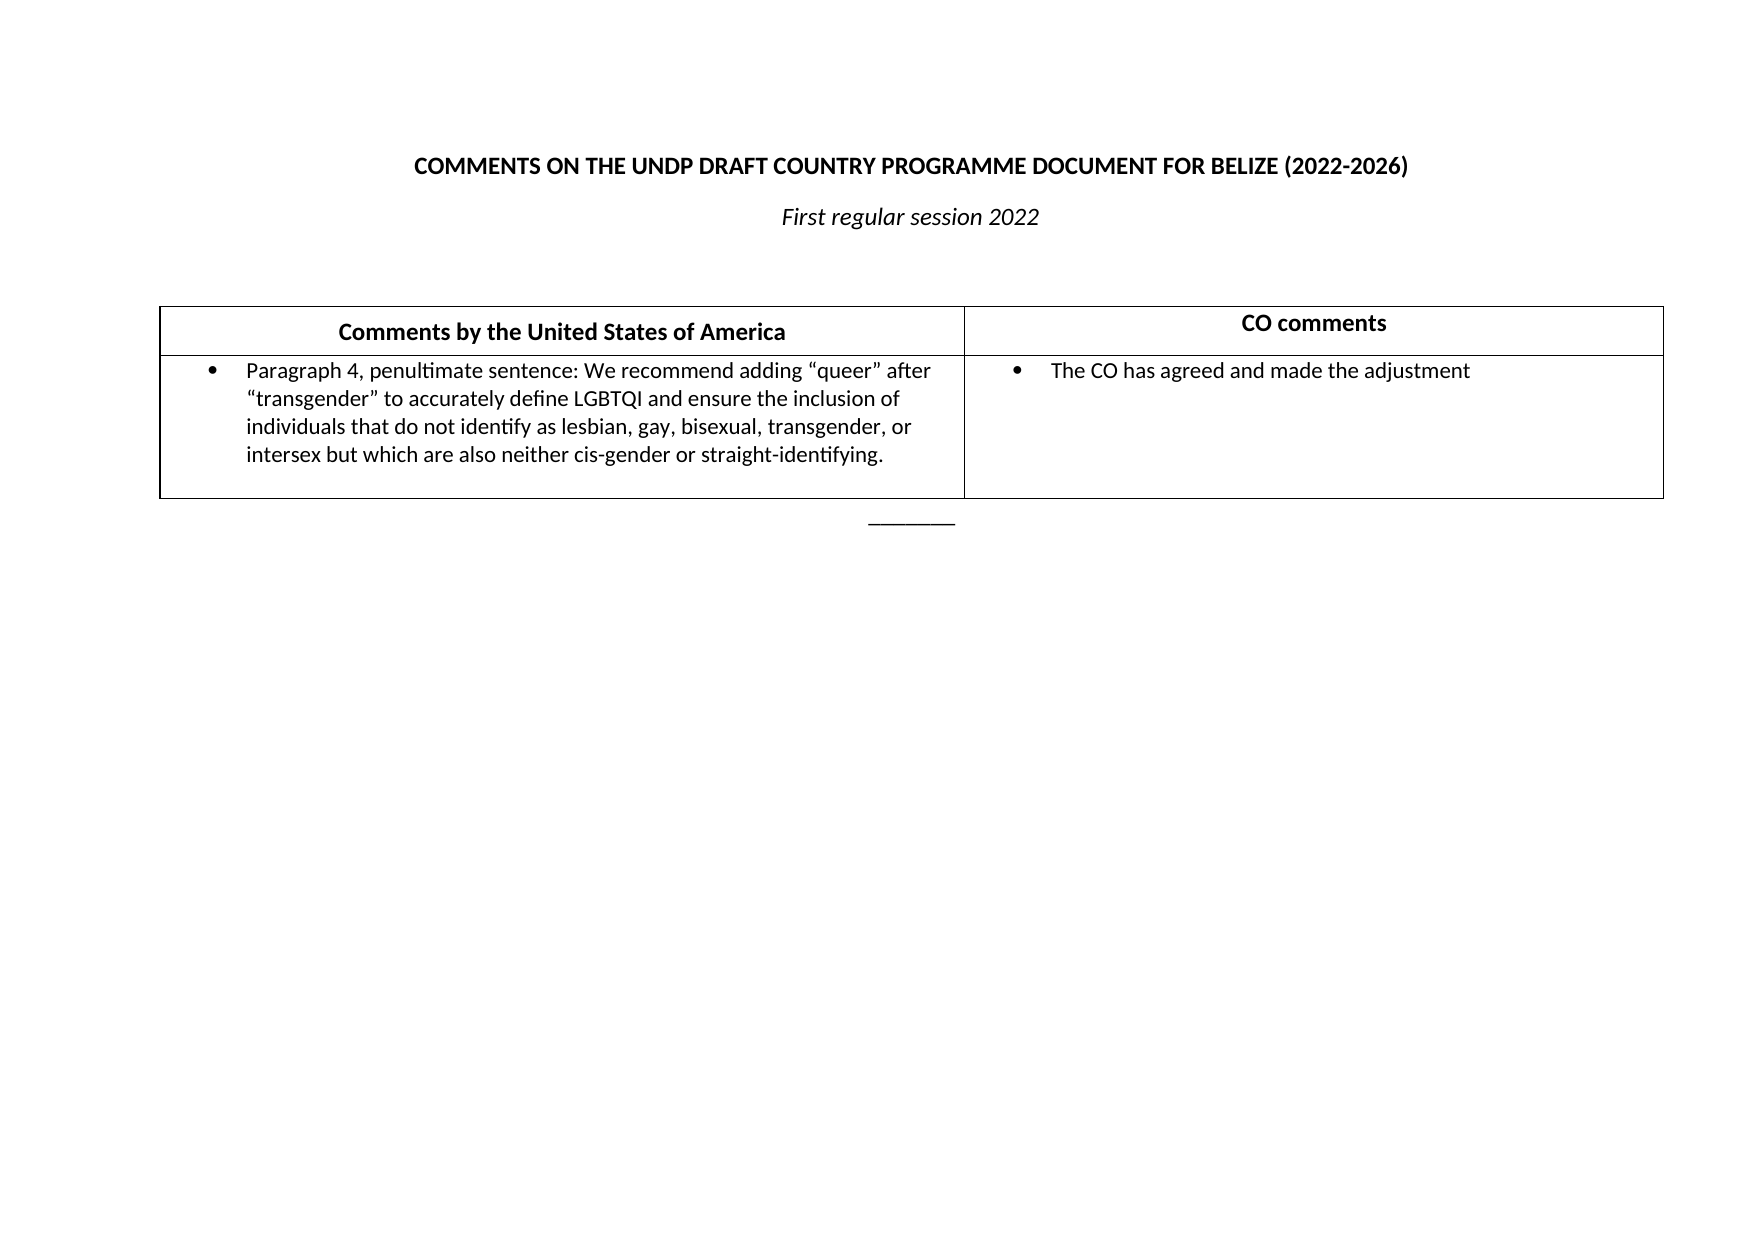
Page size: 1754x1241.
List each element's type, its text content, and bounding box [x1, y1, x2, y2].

text First regular session 2022 [159, 201, 1664, 232]
text COMMENTS ON THE UNDP DRAFT COUNTRY PROGRAMME DOCUMENT FOR BELIZE (2022-2026) [159, 150, 1664, 181]
table_cell The CO has agreed and made the adjustment [965, 356, 1663, 498]
table_header Comments by the United States of America [161, 307, 964, 355]
table_header CO comments [965, 307, 1663, 355]
table_cell Paragraph 4, penultimate sentence: We recommend adding “queer” after “transgender” to accurately define LGBTQI and ensure the inclusion of individuals that do not identify as lesbian, gay, bisexual, transgender, or intersex but which are also neither cis-gender or straight-identifying. [161, 356, 964, 498]
text _______ [159, 499, 1664, 529]
